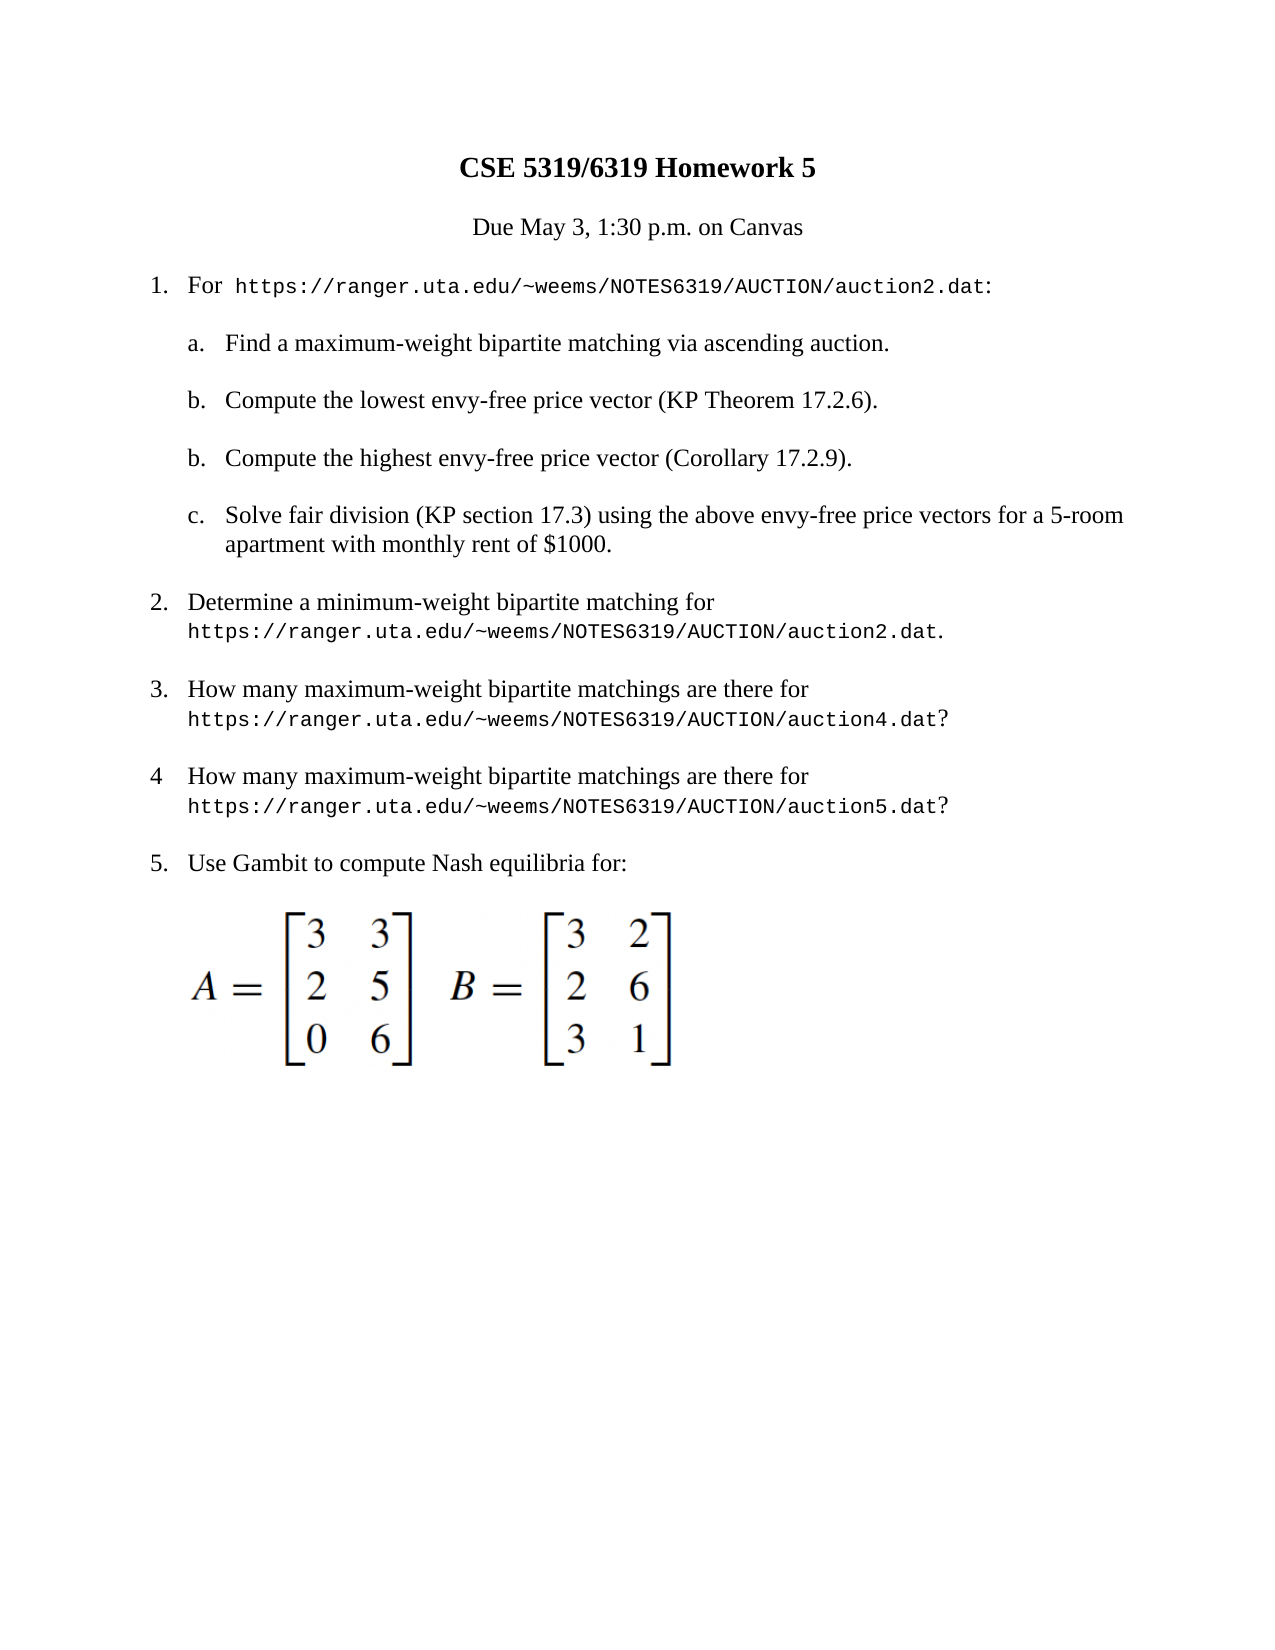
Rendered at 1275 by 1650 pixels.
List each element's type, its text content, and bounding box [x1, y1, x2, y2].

text a. Find a maximum-weight bipartite matching via ascending auction. [187, 328, 1125, 357]
text CSE 5319/6319 Homework 5 [150, 150, 1125, 183]
text b. Compute the highest envy-free price vector (Corollary 17.2.9). [187, 443, 1125, 472]
text 1. For https://ranger.uta.edu/~weems/NOTES6319/AUCTION/auction2.dat: [150, 270, 1125, 299]
text 4 How many maximum-weight bipartite matchings are there for https://ranger.uta.edu/~weems/NOTES6319/AUCTION/auction5.dat? [150, 761, 1125, 819]
text 3. How many maximum-weight bipartite matchings are there for https://ranger.uta.edu/~weems/NOTES6319/AUCTION/auction4.dat? [150, 674, 1125, 732]
text c. Solve fair division (KP section 17.3) using the above envy-free price vectors for a 5-room apartment with monthly rent of $1000. [187, 501, 1125, 558]
text Due May 3, 1:30 p.m. on Canvas [150, 212, 1125, 241]
text 2. Determine a minimum-weight bipartite matching for https://ranger.uta.edu/~weems/NOTES6319/AUCTION/auction2.dat. [150, 587, 1125, 645]
picture [450, 905, 680, 1069]
picture [187, 907, 417, 1069]
text b. Compute the lowest envy-free price vector (KP Theorem 17.2.6). [187, 386, 1125, 414]
text 5. Use Gambit to compute Nash equilibria for: [150, 848, 1125, 877]
